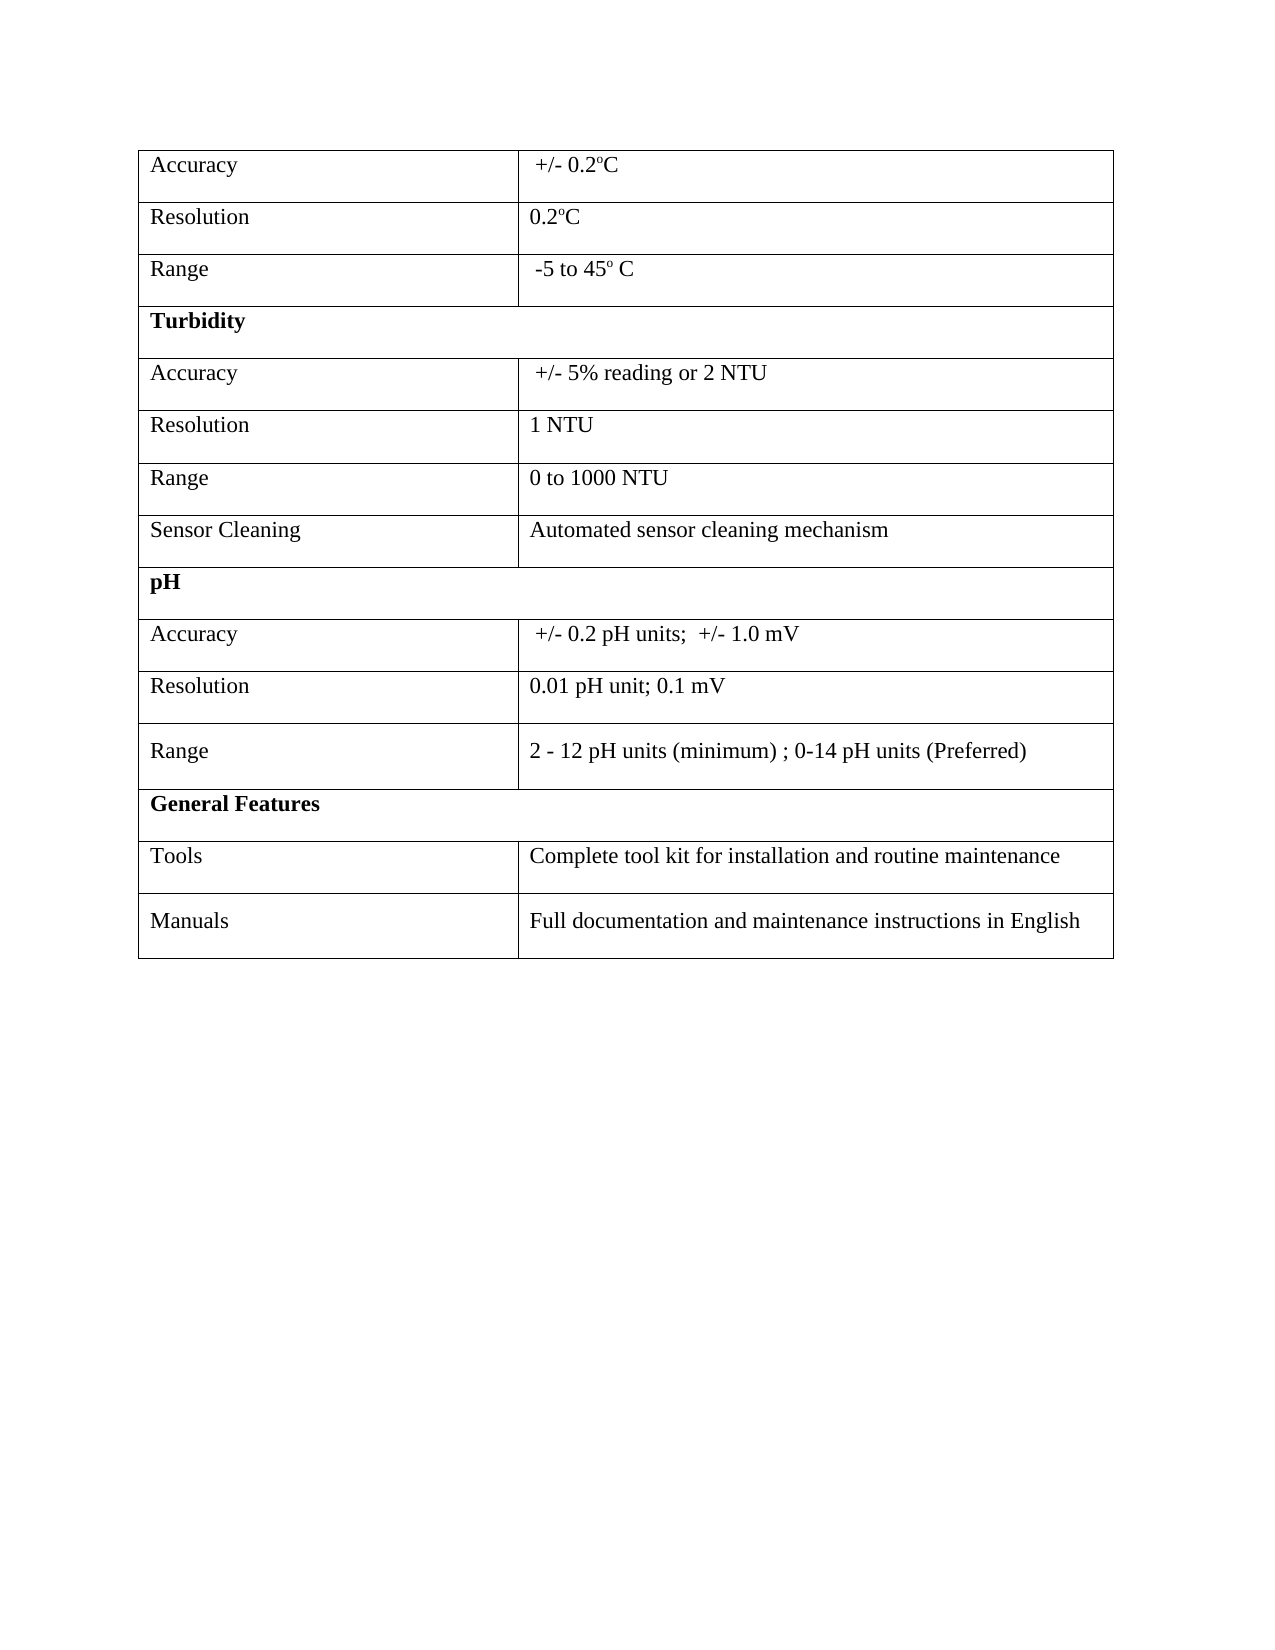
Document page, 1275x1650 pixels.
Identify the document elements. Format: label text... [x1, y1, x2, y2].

table_cell Accuracy [139, 620, 518, 671]
table_cell Accuracy [139, 151, 518, 202]
table_cell Tools [139, 842, 518, 893]
table_cell +/- 0.2oC [519, 151, 1113, 202]
table_cell Range [139, 464, 518, 514]
table_cell 0.01 pH unit; 0.1 mV [519, 672, 1113, 723]
table_cell 0.2oC [519, 203, 1113, 254]
table_cell Sensor Cleaning [139, 516, 518, 567]
table_cell Full documentation and maintenance instructions in English [519, 894, 1113, 958]
table_cell Turbidity [139, 307, 1113, 358]
table_cell Range [139, 255, 518, 306]
table_cell 1 NTU [519, 411, 1113, 462]
table_cell Range [139, 724, 518, 788]
table_cell Complete tool kit for installation and routine maintenance [519, 842, 1113, 893]
table_cell +/- 0.2 pH units; +/- 1.0 mV [519, 620, 1113, 671]
table_cell Resolution [139, 411, 518, 462]
table_cell Resolution [139, 672, 518, 723]
table_cell General Features [139, 790, 1113, 841]
table_cell pH [139, 568, 1113, 619]
table_cell Resolution [139, 203, 518, 254]
table_cell Accuracy [139, 359, 518, 410]
table_cell Automated sensor cleaning mechanism [519, 516, 1113, 567]
table_cell 2 - 12 pH units (minimum) ; 0-14 pH units (Preferred) [519, 724, 1113, 788]
table_cell -5 to 45o C [519, 255, 1113, 306]
table_cell Manuals [139, 894, 518, 958]
table_cell +/- 5% reading or 2 NTU [519, 359, 1113, 410]
table_cell 0 to 1000 NTU [519, 464, 1113, 514]
